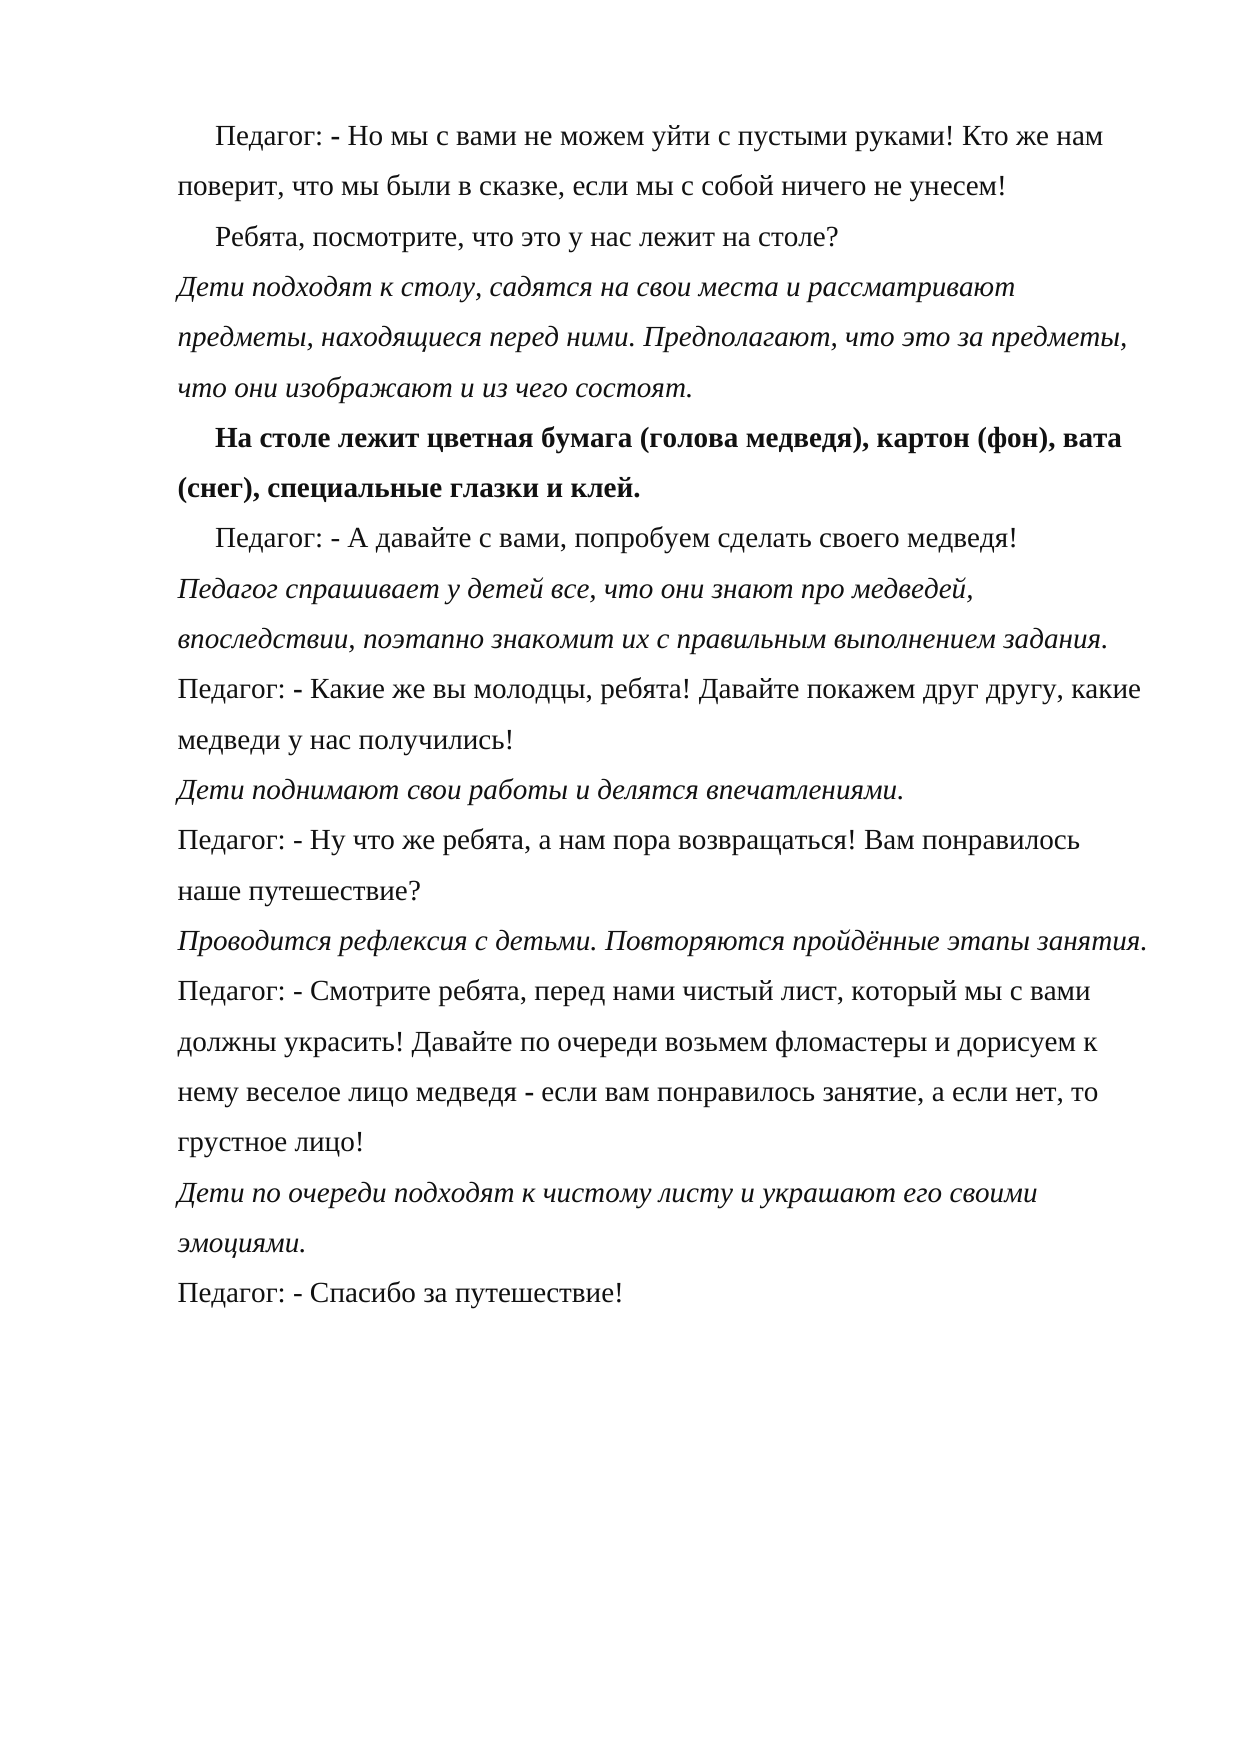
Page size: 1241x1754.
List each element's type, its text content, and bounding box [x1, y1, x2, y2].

text Педагог: - Ну что же ребята, а нам пора возвращаться! Вам понравилось наше путешествие? [177, 822, 1152, 906]
text Педагог: - Смотрите ребята, перед нами чистый лист, который мы с вами должны украсить! Давайте по очереди возьмем фломастеры и дорисуем к нему веселое лицо медведя - если вам понравилось занятие, а если нет, то грустное лицо! [177, 973, 1152, 1158]
text Педагог: - А давайте с вами, попробуем сделать своего медведя! [177, 521, 1152, 554]
text Педагог: - Но мы с вами не можем уйти с пустыми руками! Кто же нам поверит, что мы были в сказке, если мы с собой ничего не унесем! [177, 118, 1152, 202]
text Дети поднимают свои работы и делятся впечатлениями. [177, 772, 1152, 806]
text На столе лежит цветная бумага (голова медведя), картон (фон), вата (снег), специальные глазки и клей. [177, 420, 1152, 504]
text Педагог: - Какие же вы молодцы, ребята! Давайте покажем друг другу, какие медведи у нас получились! [177, 672, 1152, 755]
text Ребята, посмотрите, что это у нас лежит на столе? Дети подходят к столу, садятся на свои места и рассматривают предметы, находящиеся перед ними. Предполагают, что это за предметы, что они изображают и из чего состоят. [177, 219, 1152, 403]
text Дети по очереди подходят к чистому листу и украшают его своими эмоциями. [177, 1175, 1152, 1258]
text Проводится рефлексия с детьми. Повторяются пройдённые этапы занятия. [177, 923, 1152, 957]
text Педагог: - Спасибо за путешествие! [177, 1275, 1152, 1309]
text Педагог спрашивает у детей все, что они знают про медведей, впоследствии, поэтапно знакомит их с правильным выполнением задания. [177, 571, 1152, 655]
